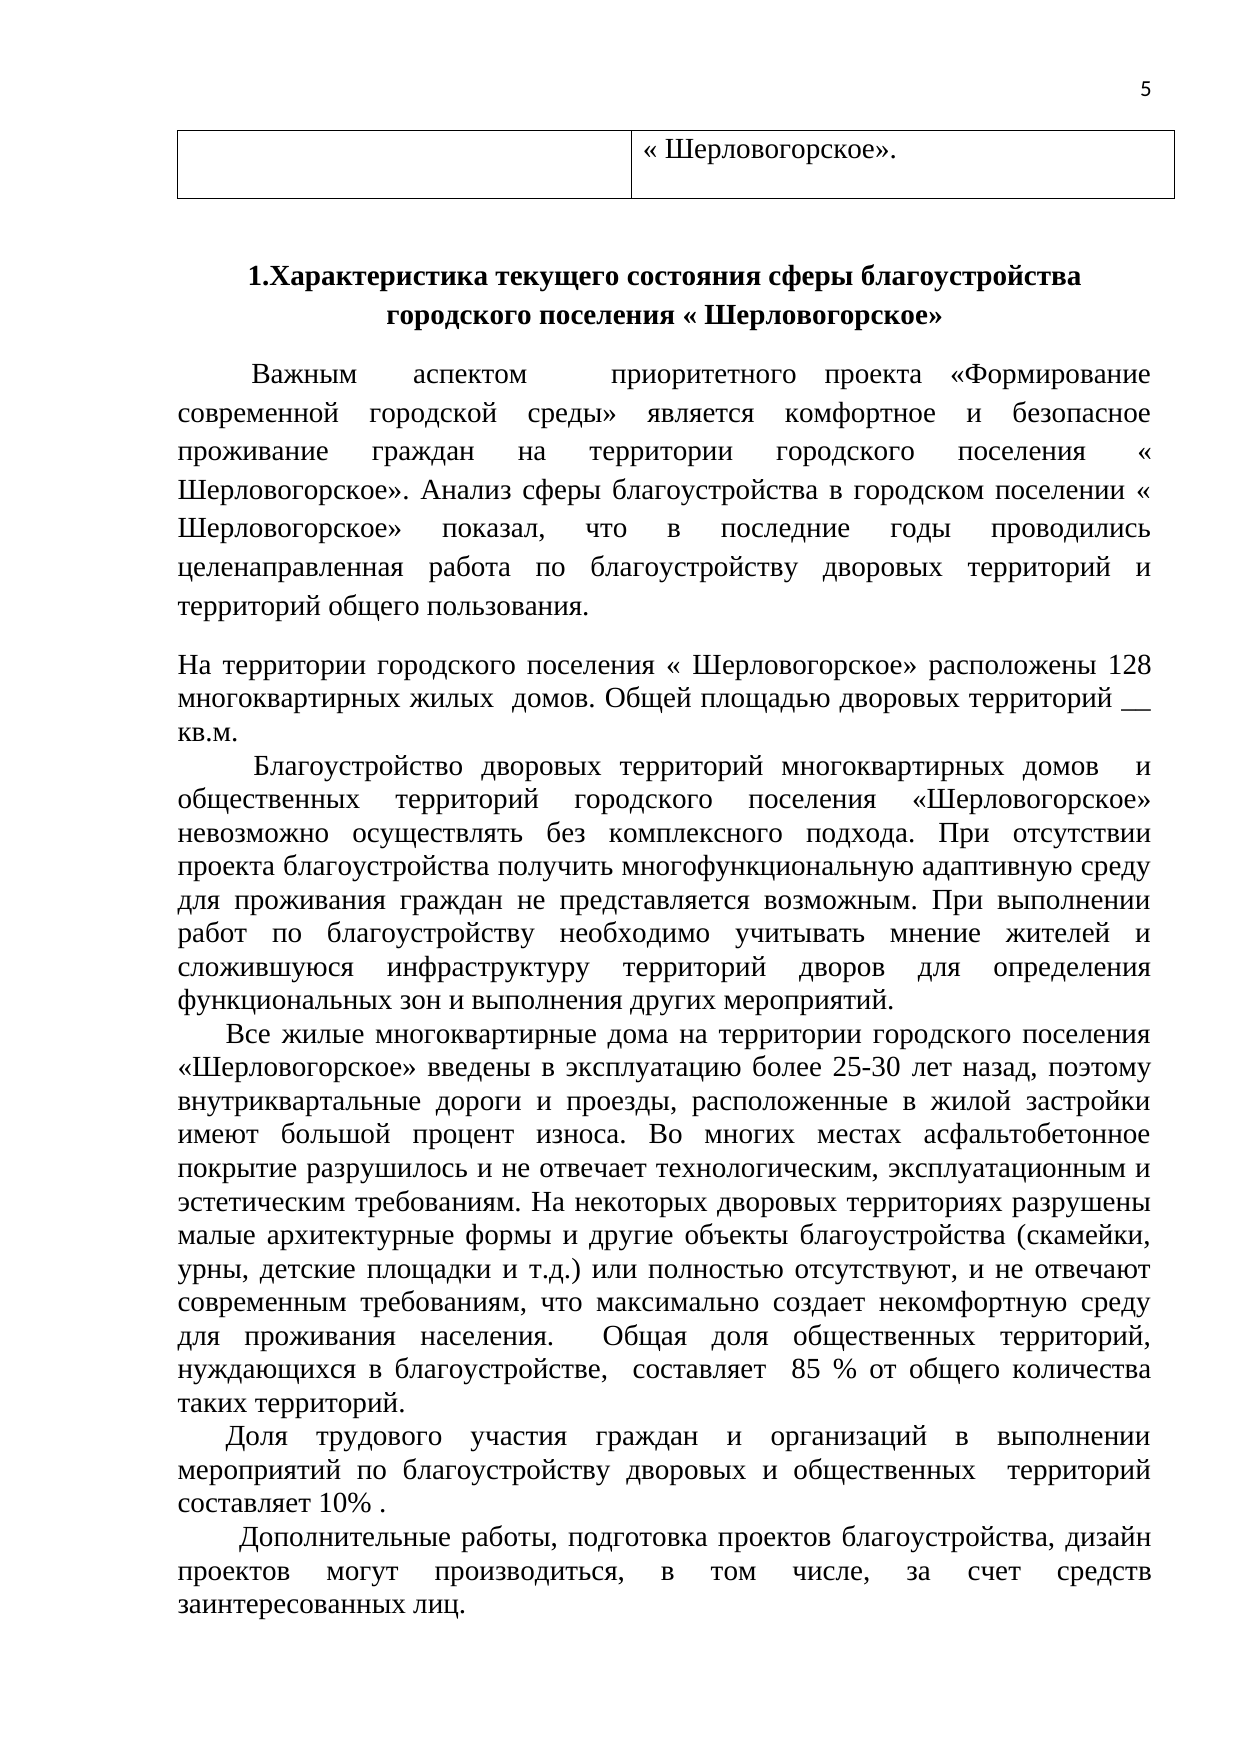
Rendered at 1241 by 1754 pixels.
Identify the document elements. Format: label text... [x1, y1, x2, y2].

text Все жилые многоквартирные дома на территории городского поселения «Шерловогорское» введены в эксплуатацию более 25-30 лет назад, поэтому внутриквартальные дороги и проезды, расположенные в жилой застройки имеют большой процент износа. Во многих местах асфальтобетонное покрытие разрушилось и не отвечает технологическим, эксплуатационным и эстетическим требованиям. На некоторых дворовых территориях разрушены малые архитектурные формы и другие объекты благоустройства (скамейки, урны, детские площадки и т.д.) или полностью отсутствуют, и не отвечают современным требованиям, что максимально создает некомфортную среду для проживания населения. Общая доля общественных территорий, нуждающихся в благоустройстве, составляет 85 % от общего количества таких территорий. [177, 1016, 1152, 1418]
text 1.Характеристика текущего состояния сферы благоустройства городского поселения « Шерловогорское» [177, 258, 1152, 331]
text Благоустройство дворовых территорий многоквартирных домов и общественных территорий городского поселения «Шерловогорское» невозможно осуществлять без комплексного подхода. При отсутствии проекта благоустройства получить многофункциональную адаптивную среду для проживания граждан не представляется возможным. При выполнении работ по благоустройству необходимо учитывать мнение жителей и сложившуюся инфраструктуру территорий дворов для определения функциональных зон и выполнения других мероприятий. [177, 748, 1152, 1016]
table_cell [632, 131, 1174, 198]
text Доля трудового участия граждан и организаций в выполнении мероприятий по благоустройству дворовых и общественных территорий составляет 10% . [177, 1418, 1152, 1519]
text Важным аспектом приоритетного проекта «Формирование современной городской среды» является комфортное и безопасное проживание граждан на территории городского поселения « Шерловогорское». Анализ сферы благоустройства в городском поселении « Шерловогорское» показал, что в последние годы проводились целенаправленная работа по благоустройству дворовых территорий и территорий общего пользования. [177, 356, 1152, 621]
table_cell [178, 131, 631, 198]
text Дополнительные работы, подготовка проектов благоустройства, дизайн проектов могут производиться, в том числе, за счет средств заинтересованных лиц. [177, 1519, 1152, 1620]
text На территории городского поселения « Шерловогорское» расположены 128 многоквартирных жилых домов. Общей площадью дворовых территорий __ кв.м. [177, 647, 1152, 748]
